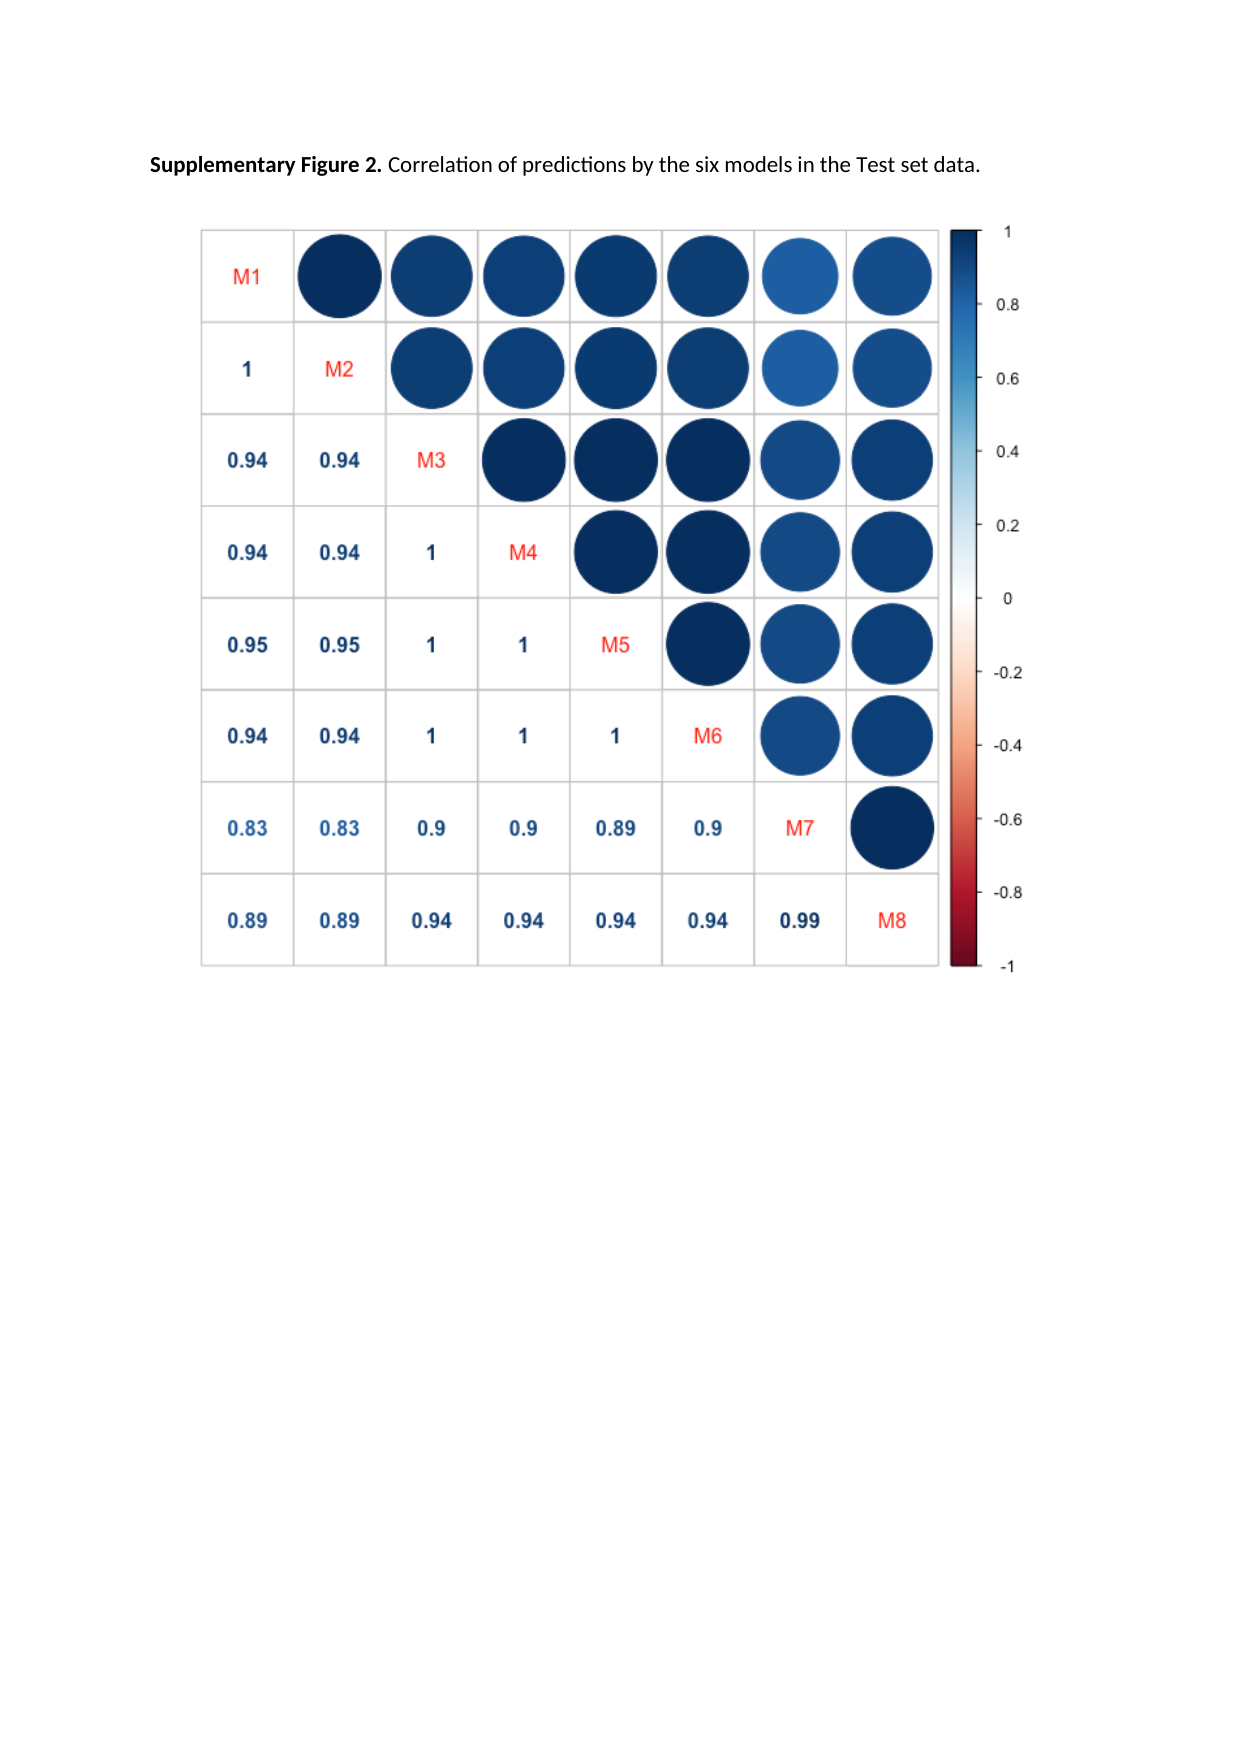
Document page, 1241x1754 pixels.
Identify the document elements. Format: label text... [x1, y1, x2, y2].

picture [150, 196, 1049, 1014]
text Supplementary Figure 2. Correlation of predictions by the six models in the Test set data. [150, 150, 1090, 178]
